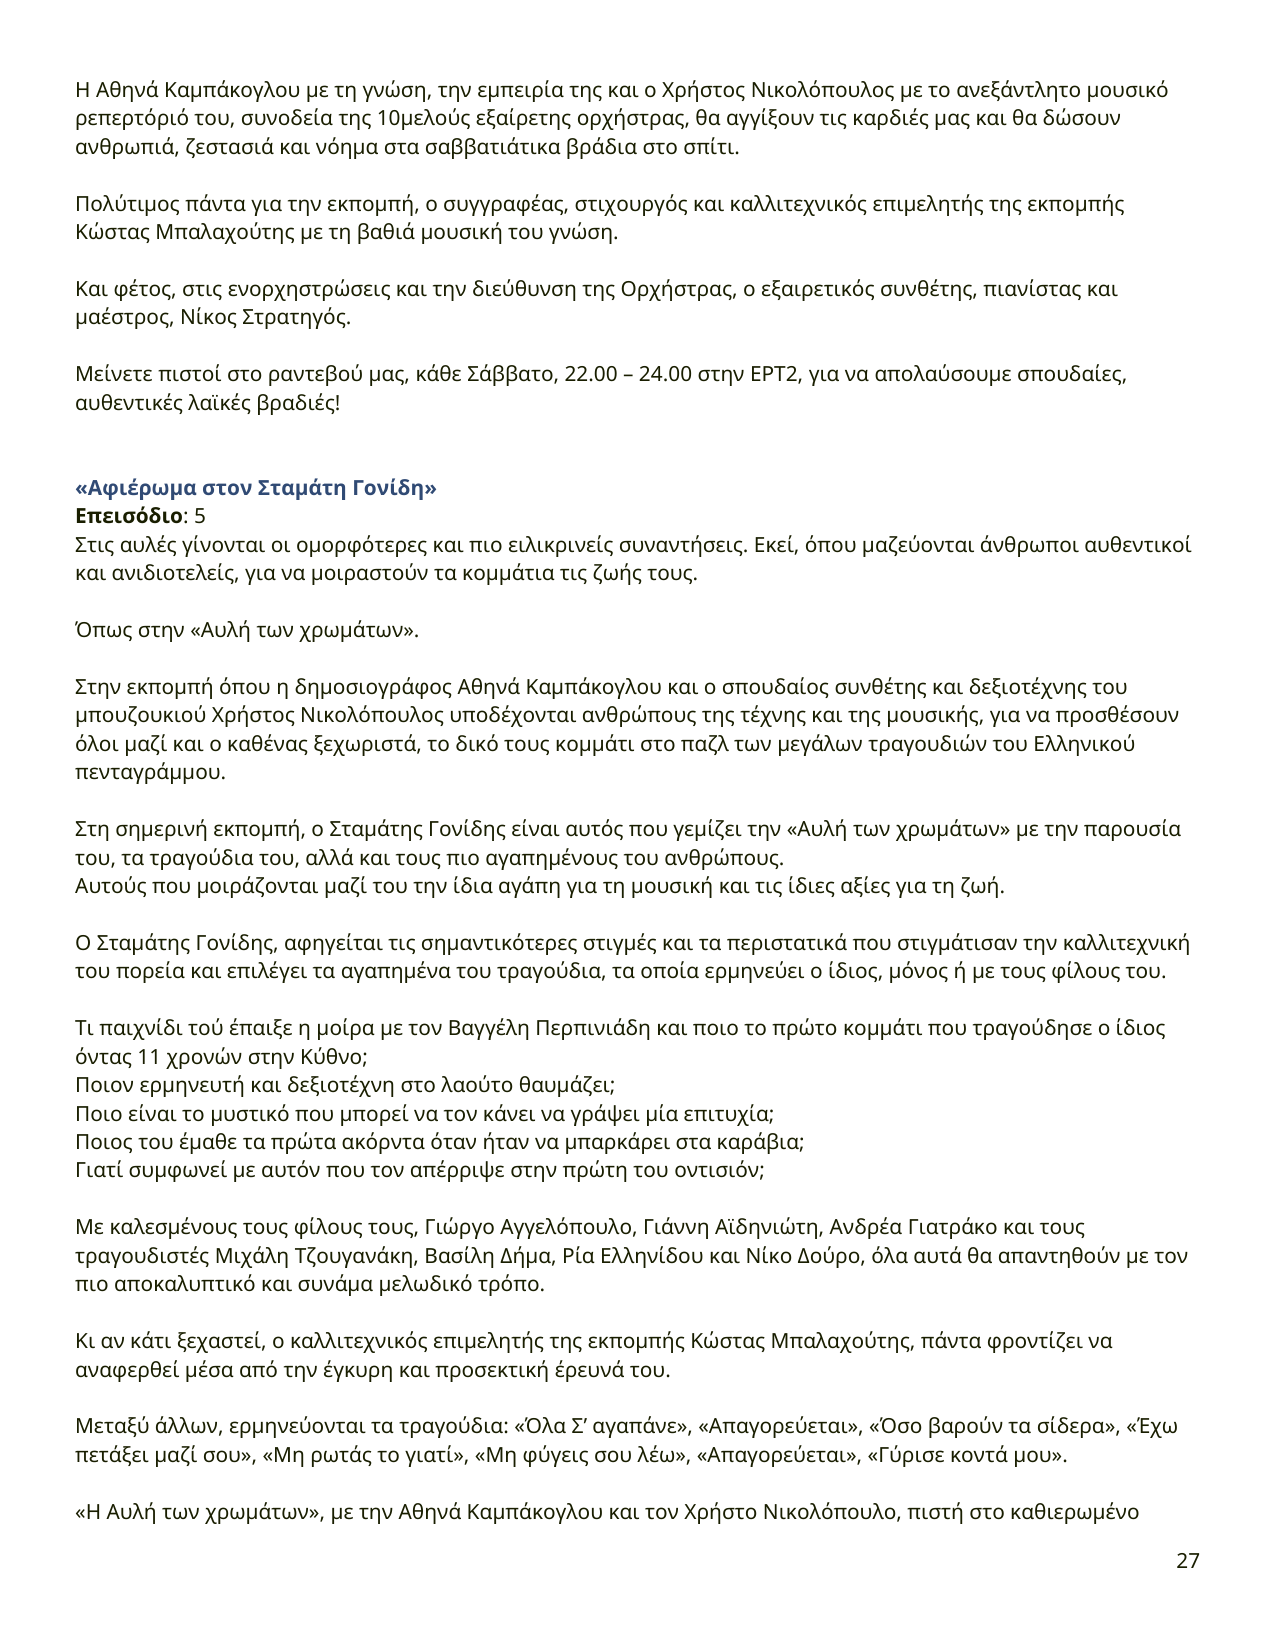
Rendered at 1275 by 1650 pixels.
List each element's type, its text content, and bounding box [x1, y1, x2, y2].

text «Αφιέρωμα στον Σταμάτη Γονίδη» Eπεισόδιο: 5 [75, 416, 1200, 530]
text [75, 530, 1200, 1525]
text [75, 75, 1200, 416]
